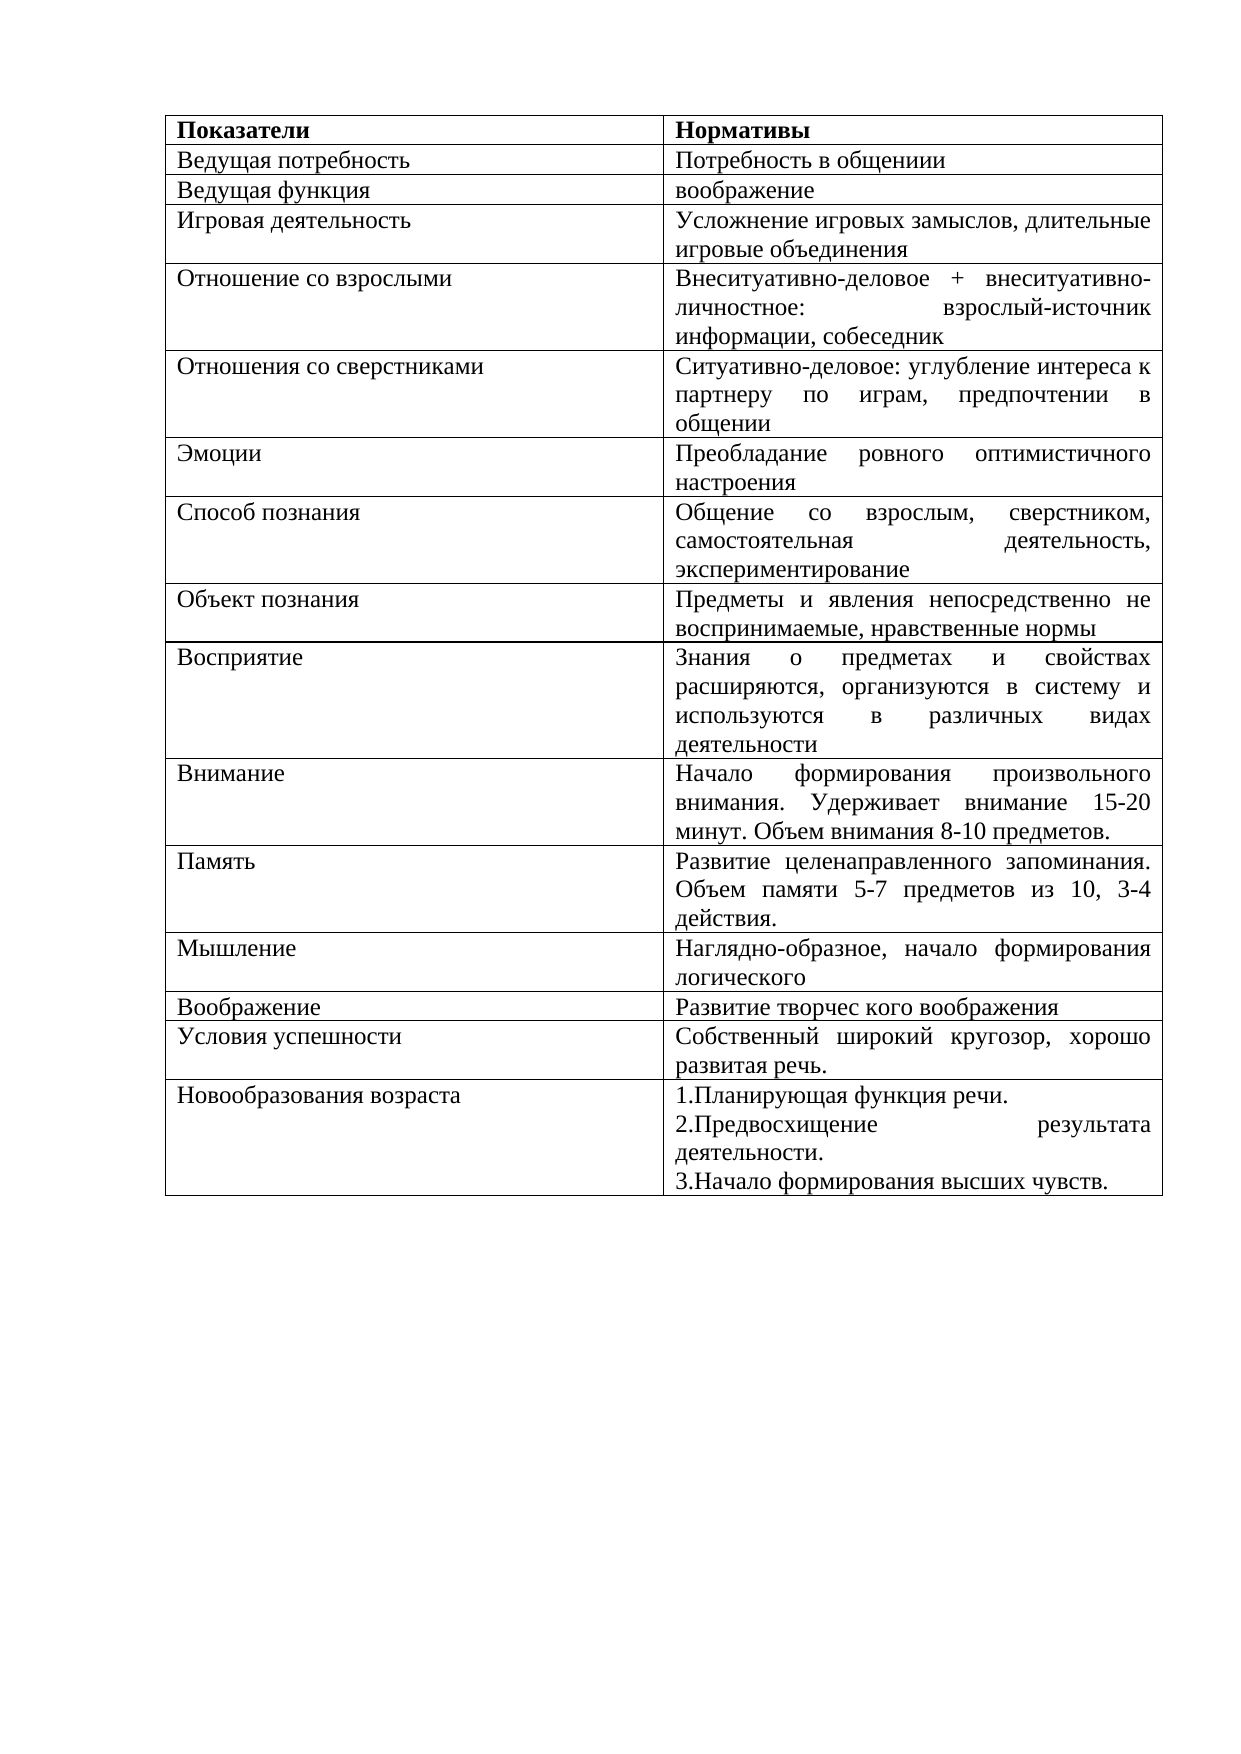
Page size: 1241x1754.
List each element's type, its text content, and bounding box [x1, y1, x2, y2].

table_cell Знания о предметах и свойствах расширяются, организуются в систему и используются в различных видах деятельности [664, 643, 1162, 757]
table_cell Эмоции [166, 438, 663, 496]
table_cell Развитие целенаправленного запоминания. Объем памяти 5-7 предметов из 10, 3-4 действия. [664, 846, 1162, 932]
table_cell Восприятие [166, 643, 663, 757]
table_cell Собственный широкий кругозор, хорошо развитая речь. [664, 1021, 1162, 1079]
table_cell воображение [664, 175, 1162, 204]
table_cell Память [166, 846, 663, 932]
table_cell Игровая деятельность [166, 205, 663, 262]
table_cell Воображение [166, 992, 663, 1020]
table_cell Ситуативно-деловое: углубление интереса к партнеру по играм, предпочтении в общении [664, 351, 1162, 437]
table_cell Новообразования возраста [166, 1080, 663, 1195]
table_header Нормативы [664, 116, 1162, 144]
table_cell Отношение со взрослыми [166, 264, 663, 350]
table_cell Внимание [166, 759, 663, 845]
table_cell Мышление [166, 933, 663, 991]
table_cell Наглядно-образное, начало формирования логического [664, 933, 1162, 991]
table_cell Отношения со сверстниками [166, 351, 663, 437]
table_cell Объект познания [166, 584, 663, 641]
table_cell Предметы и явления непосредственно не воспринимаемые, нравственные нормы [664, 584, 1162, 641]
table_header Показатели [166, 116, 663, 144]
table_cell Начало формирования произвольного внимания. Удерживает внимание 15-20 минут. Объем внимания 8-10 предметов. [664, 759, 1162, 845]
table_cell Усложнение игровых замыслов, длительные игровые объединения [664, 205, 1162, 262]
table_cell Преобладание ровного оптимистичного настроения [664, 438, 1162, 496]
table_cell Способ познания [166, 497, 663, 583]
table_cell 1.Планирующая функция речи. 2.Предвосхищение результата деятельности. 3.Начало формирования высших чувств. [664, 1080, 1162, 1195]
table_cell Общение со взрослым, сверстником, самостоятельная деятельность, экспериментирование [664, 497, 1162, 583]
table_cell Развитие творчес кого воображения [664, 992, 1162, 1020]
table_cell Ведущая функция [166, 175, 663, 204]
table_cell Потребность в общениии [664, 145, 1162, 174]
table_cell Условия успешности [166, 1021, 663, 1079]
table_cell Внеситуативно-деловое + внеситуативно-личностное: взрослый-источник информации, собеседник [664, 264, 1162, 350]
table_cell Ведущая потребность [166, 145, 663, 174]
